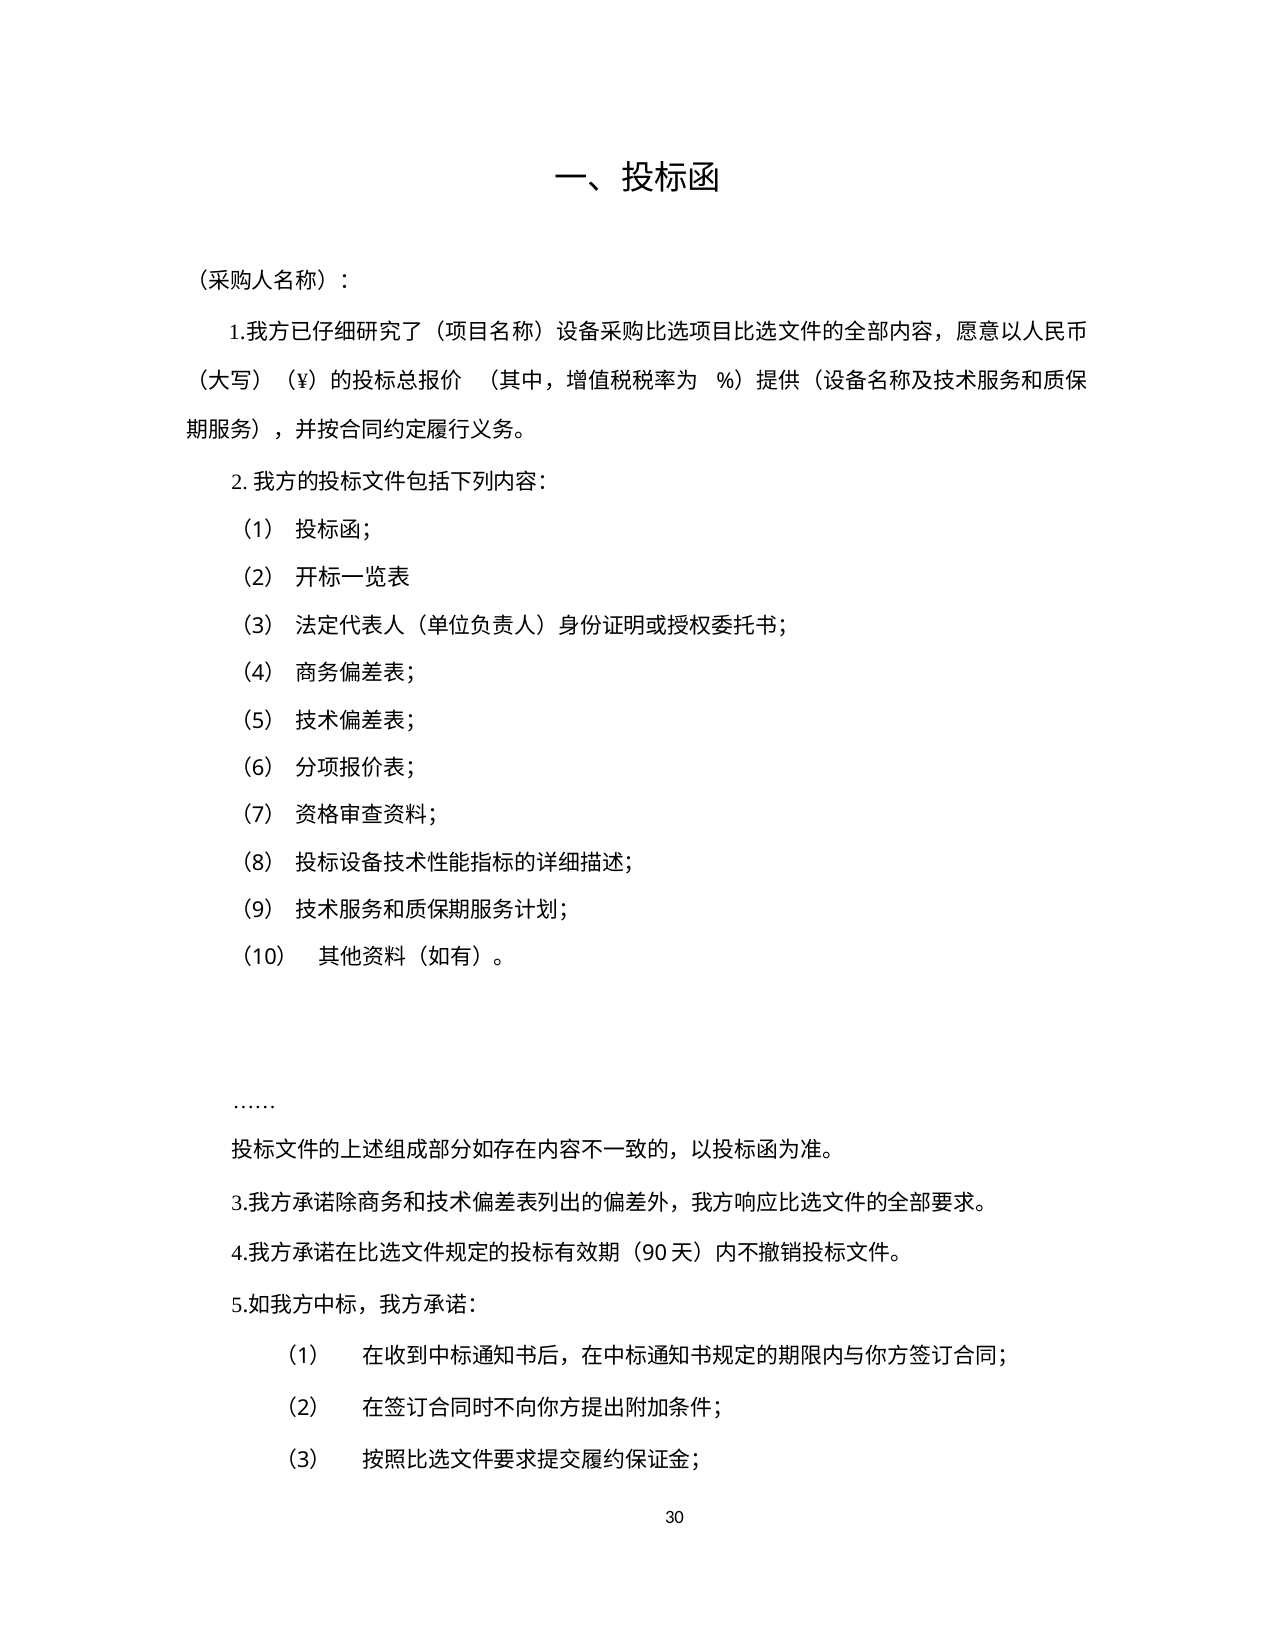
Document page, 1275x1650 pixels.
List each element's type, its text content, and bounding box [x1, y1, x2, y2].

list 法定代表人（单位负责人）身份证明或授权委托书； [230, 608, 1099, 639]
text 4.我方承诺在比选文件规定的投标有效期（90天）内不撤销投标文件。 [231, 1235, 1099, 1267]
list 开标一览表 [230, 559, 1099, 592]
text 1.我方已仔细研究了（项目名称）设备采购比选项目比选文件的全部内容，愿意以人民币（大写）（¥）的投标总报价 （其中，增值税税率为 %）提供（设备名称及技术服务和质保期服务），并按合同约定履行义务。 [186, 314, 1089, 443]
text 5.如我方中标，我方承诺： [231, 1287, 1099, 1319]
text 投标文件的上述组成部分如存在内容不一致的，以投标函为准。 [231, 1132, 1099, 1164]
list 分项报价表； [230, 750, 1099, 782]
text 3.我方承诺除商务和技术偏差表列出的偏差外，我方响应比选文件的全部要求。 [231, 1184, 1099, 1217]
list 技术偏差表； [230, 703, 1099, 734]
list 在收到中标通知书后，在中标通知书规定的期限内与你方签订合同； [275, 1338, 1099, 1370]
text …… [188, 1088, 1099, 1113]
list 按照比选文件要求提交履约保证金； [275, 1442, 1099, 1473]
list 其他资料（如有）。 [230, 939, 1099, 971]
list 技术服务和质保期服务计划； [230, 892, 1099, 924]
list 在签订合同时不向你方提出附加条件； [275, 1390, 1099, 1422]
list 资格审查资料； [230, 797, 1099, 829]
list 投标函； [230, 512, 1099, 543]
text 2. 我方的投标文件包括下列内容： [231, 464, 1099, 496]
list 商务偏差表； [230, 655, 1099, 687]
subtitle 一、投标函 [187, 151, 1087, 199]
list 投标设备技术性能指标的详细描述； [230, 844, 1099, 876]
text （采购人名称）： [186, 263, 1099, 295]
